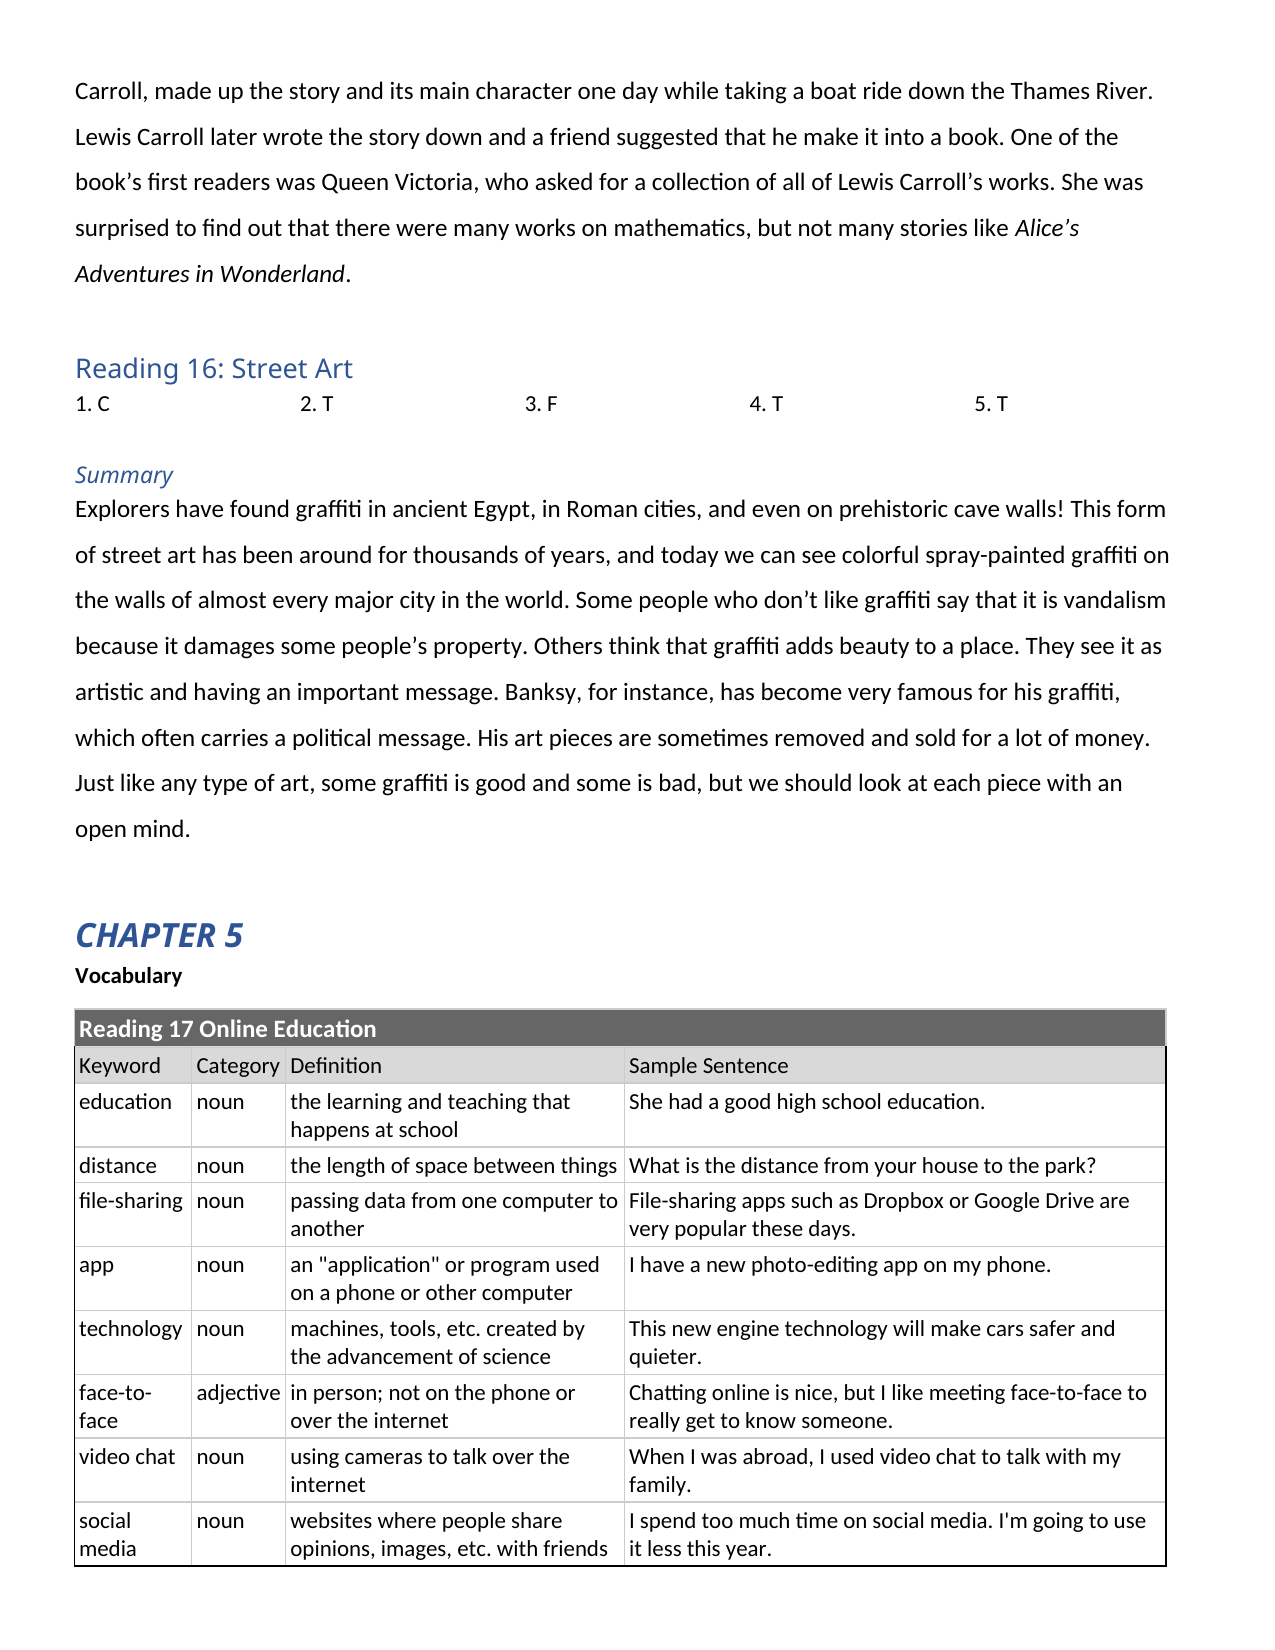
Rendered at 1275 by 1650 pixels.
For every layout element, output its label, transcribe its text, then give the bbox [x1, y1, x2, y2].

table_cell adjective [192, 1375, 285, 1437]
text Vocabulary [75, 961, 1200, 989]
table_cell noun [192, 1148, 285, 1182]
table_cell She had a good high school education. [625, 1084, 1165, 1146]
table_cell noun [192, 1311, 285, 1373]
table_cell distance [75, 1148, 191, 1182]
table_cell Keyword [75, 1048, 191, 1082]
table_cell noun [192, 1503, 285, 1565]
table_cell When I was abroad, I used video chat to talk with my family. [625, 1439, 1165, 1501]
table_cell education [75, 1084, 191, 1146]
table_cell noun [192, 1439, 285, 1501]
table_cell video chat [75, 1439, 191, 1501]
table_cell noun [192, 1183, 285, 1246]
table_cell Sample Sentence [625, 1048, 1165, 1082]
table_cell noun [192, 1247, 285, 1309]
table_cell Definition [286, 1048, 624, 1082]
table_cell in person; not on the phone or over the internet [286, 1375, 624, 1437]
table_header Explorers have found graffiti in ancient Egypt, in Roman cities, and even on prehistoric cave walls! This form of street art has been around for thousands of years, and today we can see colorful spray-painted graffiti on the walls of almost every major city in the world. Some people who don’t like graffiti say that it is vandalism because it damages some people’s property. Others think that graffiti adds beauty to a place. They see it as artistic and having an important message. Banksy, for instance, has become very famous for his graffiti, which often carries a political message. His art pieces are sometimes removed and sold for a lot of money. Just like any type of art, some graffiti is good and some is bad, but we should look at each piece with an open mind. [64, 493, 1188, 857]
table_cell an "application" or program used on a phone or other computer [286, 1247, 624, 1309]
table_cell Chatting online is nice, but I like meeting face-to-face to really get to know someone. [625, 1375, 1165, 1437]
subtitle CHAPTER 5 [75, 912, 1200, 958]
table_cell passing data from one computer to another [286, 1183, 624, 1246]
table_header 4. T [738, 389, 963, 417]
table_header Reading 17 Online Education [75, 1010, 1165, 1046]
table_cell technology [75, 1311, 191, 1373]
table_cell social media [75, 1503, 191, 1565]
table_cell the length of space between things [286, 1148, 624, 1182]
table_header 5. T [963, 389, 1188, 417]
table_header 2. T [289, 389, 513, 417]
table_cell app [75, 1247, 191, 1309]
table_cell machines, tools, etc. created by the advancement of science [286, 1311, 624, 1373]
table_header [64, 75, 1188, 303]
table_cell I spend too much time on social media. I'm going to use it less this year. [625, 1503, 1165, 1565]
table_cell Category [192, 1048, 285, 1082]
table_header 1. C [64, 389, 288, 417]
subtitle Summary [75, 459, 1200, 491]
table_cell the learning and teaching that happens at school [286, 1084, 624, 1146]
table_header 3. F [513, 389, 738, 417]
table_cell websites where people share opinions, images, etc. with friends [286, 1503, 624, 1565]
table_cell This new engine technology will make cars safer and quieter. [625, 1311, 1165, 1373]
table_cell What is the distance from your house to the park? [625, 1148, 1165, 1182]
subtitle Reading 16: Street Art [75, 349, 1200, 386]
table_cell face-to-face [75, 1375, 191, 1437]
table_cell I have a new photo-editing app on my phone. [625, 1247, 1165, 1309]
table_cell File-sharing apps such as Dropbox or Google Drive are very popular these days. [625, 1183, 1165, 1246]
table_cell noun [192, 1084, 285, 1146]
table_cell file-sharing [75, 1183, 191, 1246]
table_cell using cameras to talk over the internet [286, 1439, 624, 1501]
